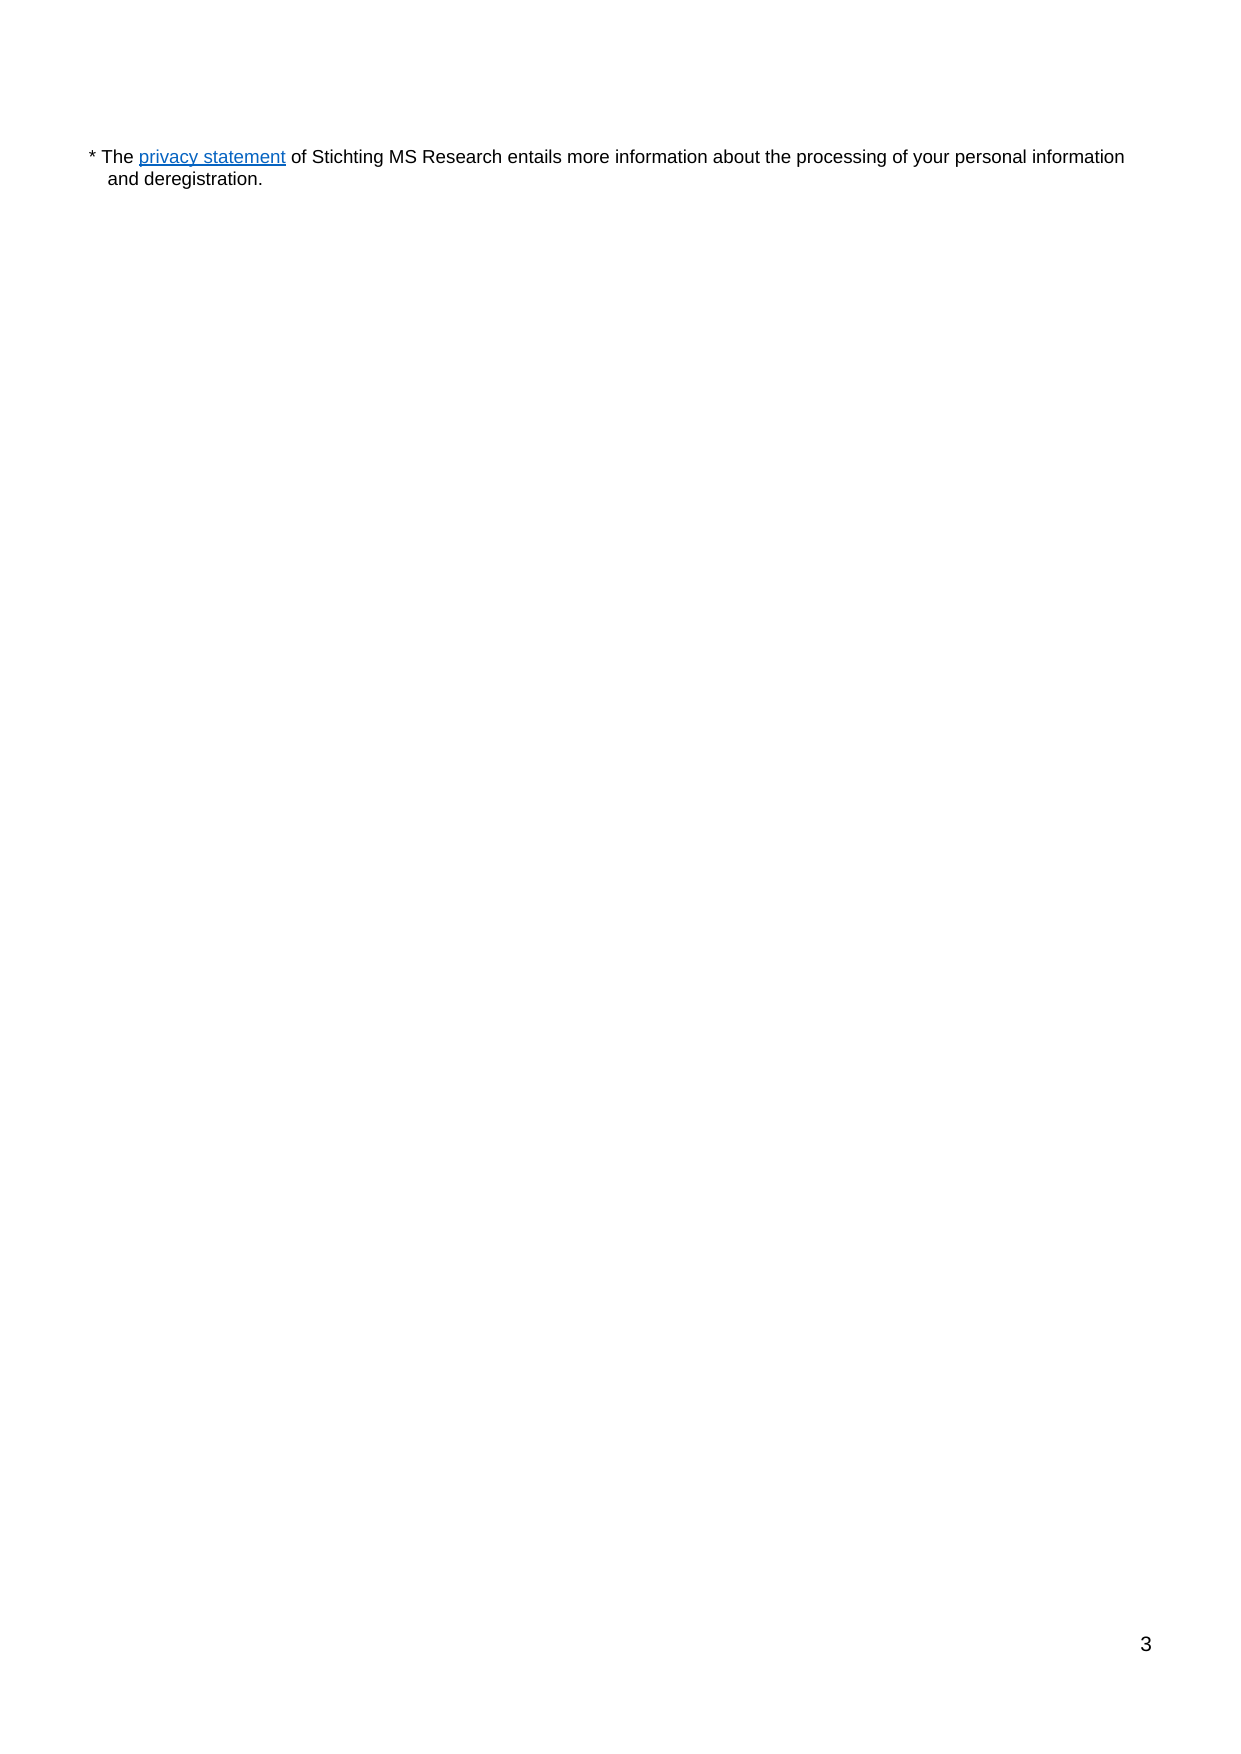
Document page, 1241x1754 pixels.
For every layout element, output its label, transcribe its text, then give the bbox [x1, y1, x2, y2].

text * The privacy statement of Stichting MS Research entails more information about the processing of your personal information and deregistration. [89, 146, 1152, 189]
